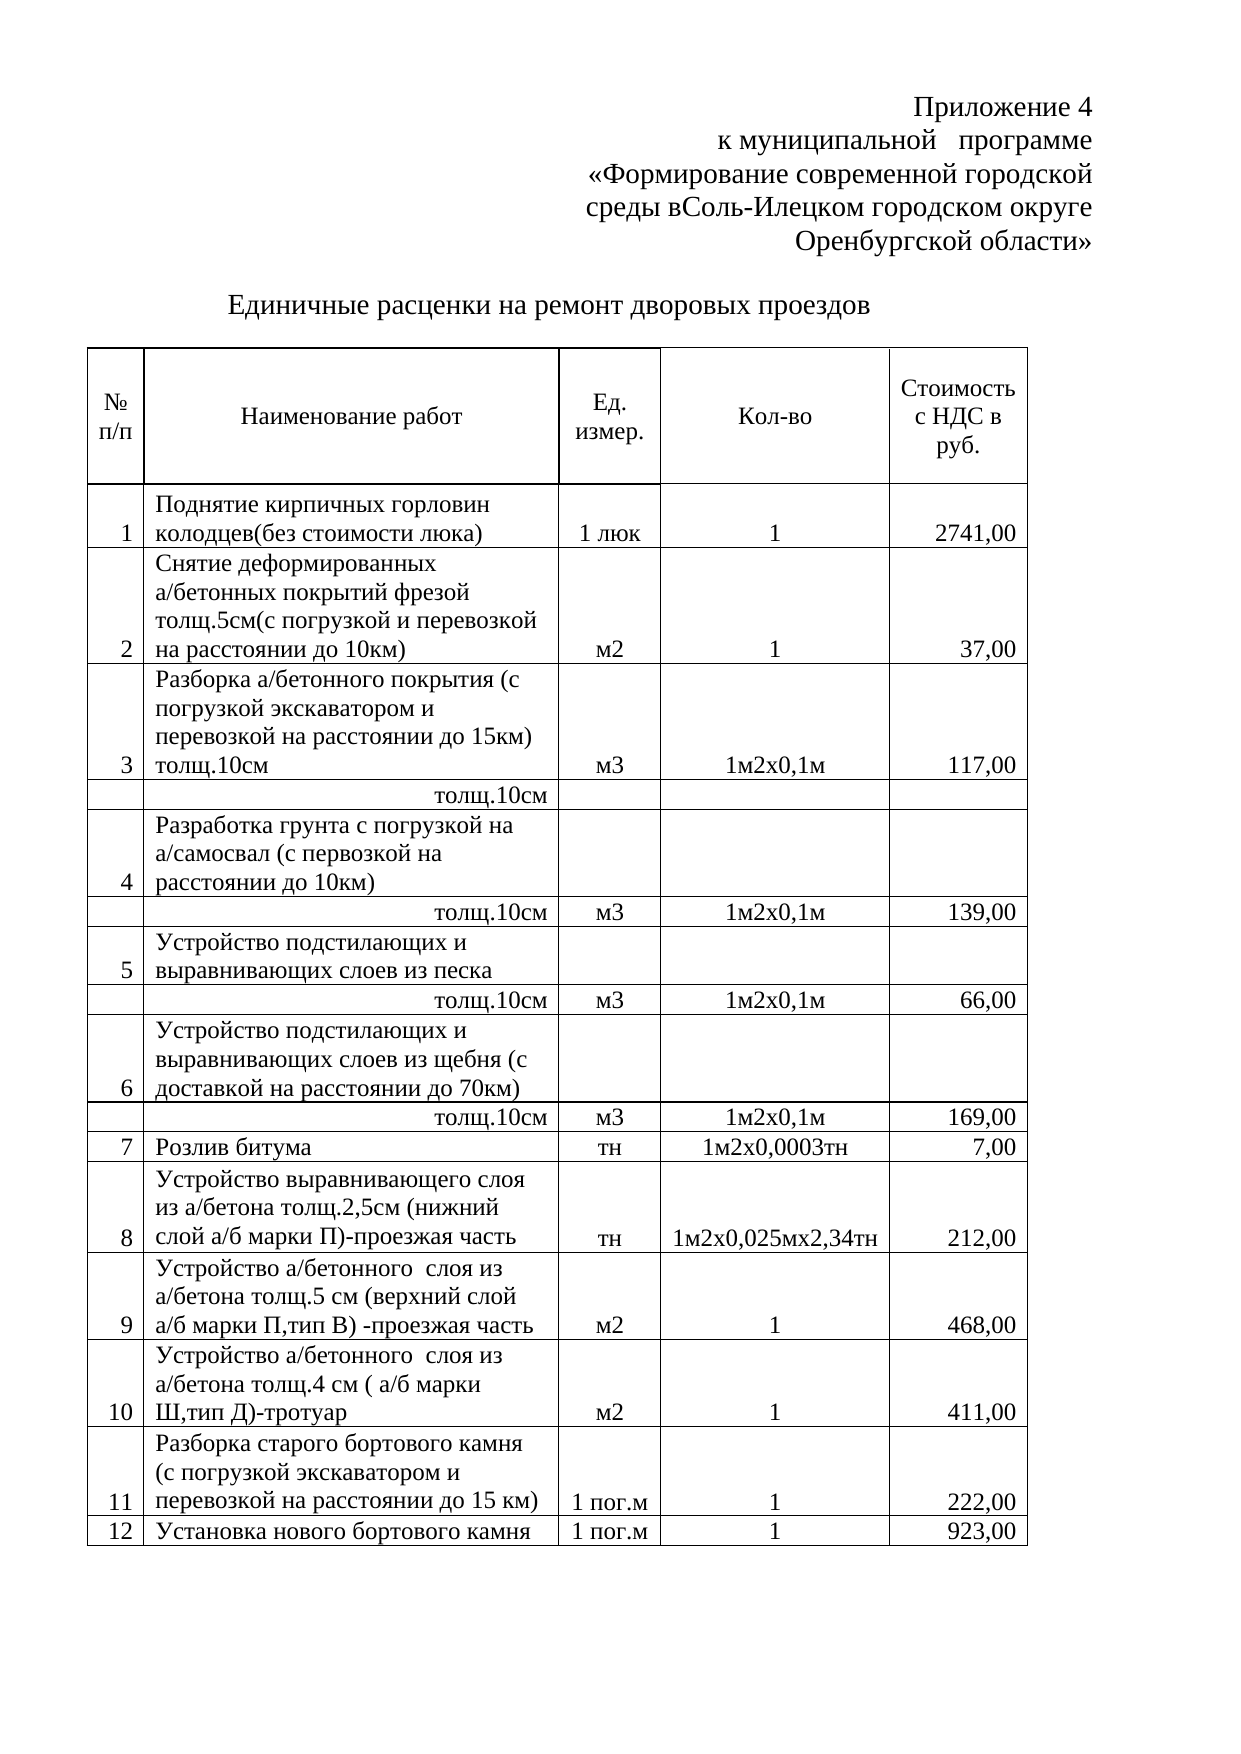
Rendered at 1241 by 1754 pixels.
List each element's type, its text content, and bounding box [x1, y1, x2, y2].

table_cell м2 [559, 548, 660, 663]
table_cell толщ.10см [144, 1103, 558, 1131]
table_cell м3 [559, 1103, 660, 1131]
table_cell Устройство а/бетонного слоя из а/бетона толщ.5 см (верхний слой а/б марки П,тип В) -проезжая часть [144, 1253, 558, 1339]
table_cell 1 [88, 485, 143, 547]
table_cell м3 [559, 985, 660, 1014]
table_cell [661, 1015, 889, 1101]
table_cell Поднятие кирпичных горловин колодцев(без стоимости люка) [144, 485, 558, 547]
table_cell толщ.10см [144, 985, 558, 1014]
table_cell толщ.10см [144, 780, 558, 809]
table_cell 10 [88, 1340, 143, 1426]
table_cell 411,00 [890, 1340, 1027, 1426]
table_cell [890, 810, 1027, 896]
table_cell 1 [661, 1253, 889, 1339]
text к муниципальной программе «Формирование современной городской [89, 122, 1092, 189]
table_cell 12 [88, 1516, 143, 1545]
table_cell 1м2х0,1м [661, 985, 889, 1014]
table_cell [559, 1015, 660, 1101]
table_cell [559, 810, 660, 896]
table_cell [890, 927, 1027, 984]
table_cell 2 [88, 548, 143, 663]
table_cell 1 люк [559, 485, 660, 547]
table_cell Разборка старого бортового камня (с погрузкой экскаватором и перевозкой на расстоянии до 15 км) [144, 1427, 558, 1515]
table_cell [890, 780, 1027, 809]
table_cell 1 [661, 548, 889, 663]
table_cell 117,00 [890, 664, 1027, 779]
table_cell [890, 1015, 1027, 1101]
table_cell 37,00 [890, 548, 1027, 663]
table_cell 6 [88, 1015, 143, 1101]
table_header Стоимость с НДС в руб. [890, 348, 1027, 483]
table_cell Разборка а/бетонного покрытия (с погрузкой экскаватором и перевозкой на расстоянии до 15км) толщ.10см [144, 664, 558, 779]
table_cell м3 [559, 897, 660, 926]
table_cell [661, 810, 889, 896]
table_cell Устройство а/бетонного слоя из а/бетона толщ.4 см ( а/б марки Ш,тип Д)-тротуар [144, 1340, 558, 1426]
table_cell Установка нового бортового камня [144, 1516, 558, 1545]
table_cell 1 [661, 1340, 889, 1426]
table_cell 1м2х0,1м [661, 1103, 889, 1131]
table_cell 468,00 [890, 1253, 1027, 1339]
table_cell 66,00 [890, 985, 1027, 1014]
table_cell [661, 927, 889, 984]
table_cell 7,00 [890, 1132, 1027, 1161]
table_cell Снятие деформированных а/бетонных покрытий фрезой толщ.5см(с погрузкой и перевозкой на расстоянии до 10км) [144, 548, 558, 663]
table_cell [559, 780, 660, 809]
table_cell [559, 927, 660, 984]
table_cell 1м2х0,025мх2,34тн [661, 1162, 889, 1252]
table_cell 2741,00 [890, 484, 1027, 547]
table_cell м2 [559, 1253, 660, 1339]
table_cell [88, 780, 143, 809]
table_cell 11 [88, 1427, 143, 1515]
table_cell тн [559, 1162, 660, 1252]
table_cell 1 [661, 1427, 889, 1515]
table_cell [88, 1103, 143, 1131]
table_cell 5 [88, 927, 143, 984]
table_cell 3 [88, 664, 143, 779]
table_cell Устройство подстилающих и выравнивающих слоев из щебня (с доставкой на расстоянии до 70км) [144, 1015, 558, 1101]
table_cell 212,00 [890, 1162, 1027, 1252]
table_cell Розлив битума [144, 1132, 558, 1161]
text среды вСоль-Илецком городском округе [89, 189, 1092, 223]
table_cell 1м2х0,1м [661, 897, 889, 926]
table_cell 7 [88, 1132, 143, 1161]
table_cell м3 [559, 664, 660, 779]
table_cell Устройство выравнивающего слоя из а/бетона толщ.2,5см (нижний слой а/б марки П)-проезжая часть [144, 1162, 558, 1252]
table_cell 222,00 [890, 1427, 1027, 1515]
table_cell м2 [559, 1340, 660, 1426]
text Единичные расценки на ремонт дворовых проездов [89, 287, 1092, 321]
table_cell 1 пог.м [559, 1516, 660, 1545]
table_cell тн [559, 1132, 660, 1161]
table_cell 1м2х0,0003тн [661, 1132, 889, 1161]
table_cell [661, 780, 889, 809]
table_cell 1 [661, 484, 889, 547]
table_cell Разработка грунта с погрузкой на а/самосвал (с первозкой на расстоянии до 10км) [144, 810, 558, 896]
table_cell 139,00 [890, 897, 1027, 926]
table_header № п/п [88, 349, 143, 483]
table_cell 1 пог.м [559, 1427, 660, 1515]
table_cell 9 [88, 1253, 143, 1339]
table_header Наименование работ [145, 349, 558, 483]
table_header Кол-во [661, 348, 889, 483]
table_cell 1 [661, 1516, 889, 1545]
text Оренбургской области» [89, 223, 1092, 256]
table_cell [88, 897, 143, 926]
table_cell [88, 985, 143, 1014]
text Приложение 4 [89, 89, 1092, 122]
table_cell Устройство подстилающих и выравнивающих слоев из песка [144, 927, 558, 984]
table_cell 169,00 [890, 1103, 1027, 1131]
table_cell 923,00 [890, 1516, 1027, 1545]
table_cell 8 [88, 1162, 143, 1252]
table_cell толщ.10см [144, 897, 558, 926]
table_cell 4 [88, 810, 143, 896]
table_header Ед. измер. [560, 349, 660, 483]
table_cell 1м2х0,1м [661, 664, 889, 779]
